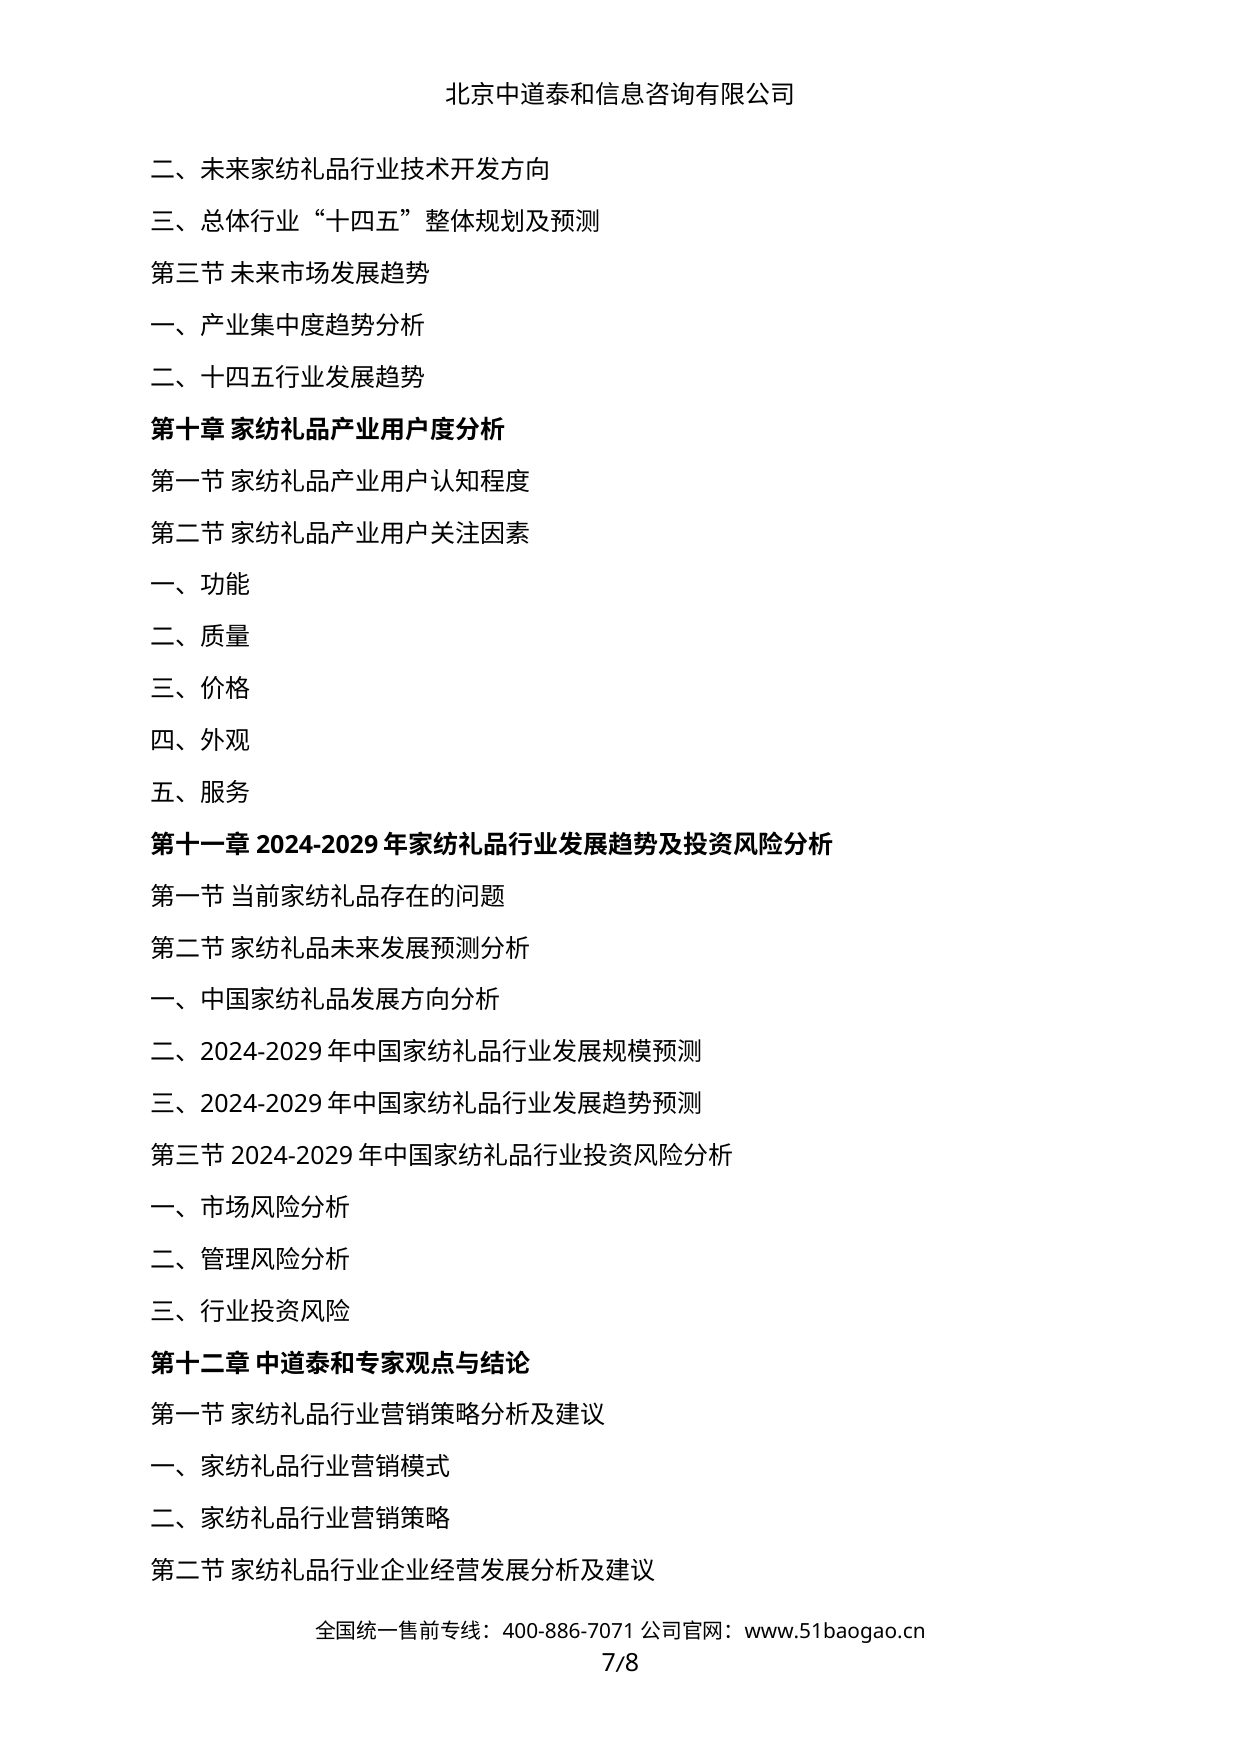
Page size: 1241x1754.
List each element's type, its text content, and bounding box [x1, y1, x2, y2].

text 二、管理风险分析 [150, 1239, 1090, 1276]
text 第十章 家纺礼品产业用户度分析 [150, 409, 1090, 446]
text 二、2024-2029年中国家纺礼品行业发展规模预测 [150, 1032, 1090, 1068]
text 二、质量 [150, 617, 1090, 653]
text 二、未来家纺礼品行业技术开发方向 [150, 150, 1090, 186]
text 三、总体行业“十四五”整体规划及预测 [150, 202, 1090, 238]
text 二、家纺礼品行业营销策略 [150, 1499, 1090, 1535]
text 第三节 2024-2029年中国家纺礼品行业投资风险分析 [150, 1136, 1090, 1172]
text 第一节 家纺礼品产业用户认知程度 [150, 461, 1090, 497]
text 第一节 当前家纺礼品存在的问题 [150, 876, 1090, 912]
text 第三节 未来市场发展趋势 [150, 254, 1090, 290]
text 四、外观 [150, 721, 1090, 757]
text 一、功能 [150, 565, 1090, 601]
text 二、十四五行业发展趋势 [150, 357, 1090, 394]
text 第一节 家纺礼品行业营销策略分析及建议 [150, 1395, 1090, 1431]
text 三、2024-2029年中国家纺礼品行业发展趋势预测 [150, 1084, 1090, 1120]
text 一、市场风险分析 [150, 1187, 1090, 1224]
text 第十二章 中道泰和专家观点与结论 [150, 1343, 1090, 1379]
text 三、行业投资风险 [150, 1291, 1090, 1327]
text 五、服务 [150, 772, 1090, 809]
text 一、产业集中度趋势分析 [150, 306, 1090, 342]
text 第二节 家纺礼品未来发展预测分析 [150, 928, 1090, 964]
text 第十一章 2024-2029年家纺礼品行业发展趋势及投资风险分析 [150, 824, 1090, 861]
text 三、价格 [150, 669, 1090, 705]
text 一、中国家纺礼品发展方向分析 [150, 980, 1090, 1016]
text 一、家纺礼品行业营销模式 [150, 1447, 1090, 1483]
text 第二节 家纺礼品产业用户关注因素 [150, 513, 1090, 549]
text 第二节 家纺礼品行业企业经营发展分析及建议 [150, 1551, 1090, 1587]
